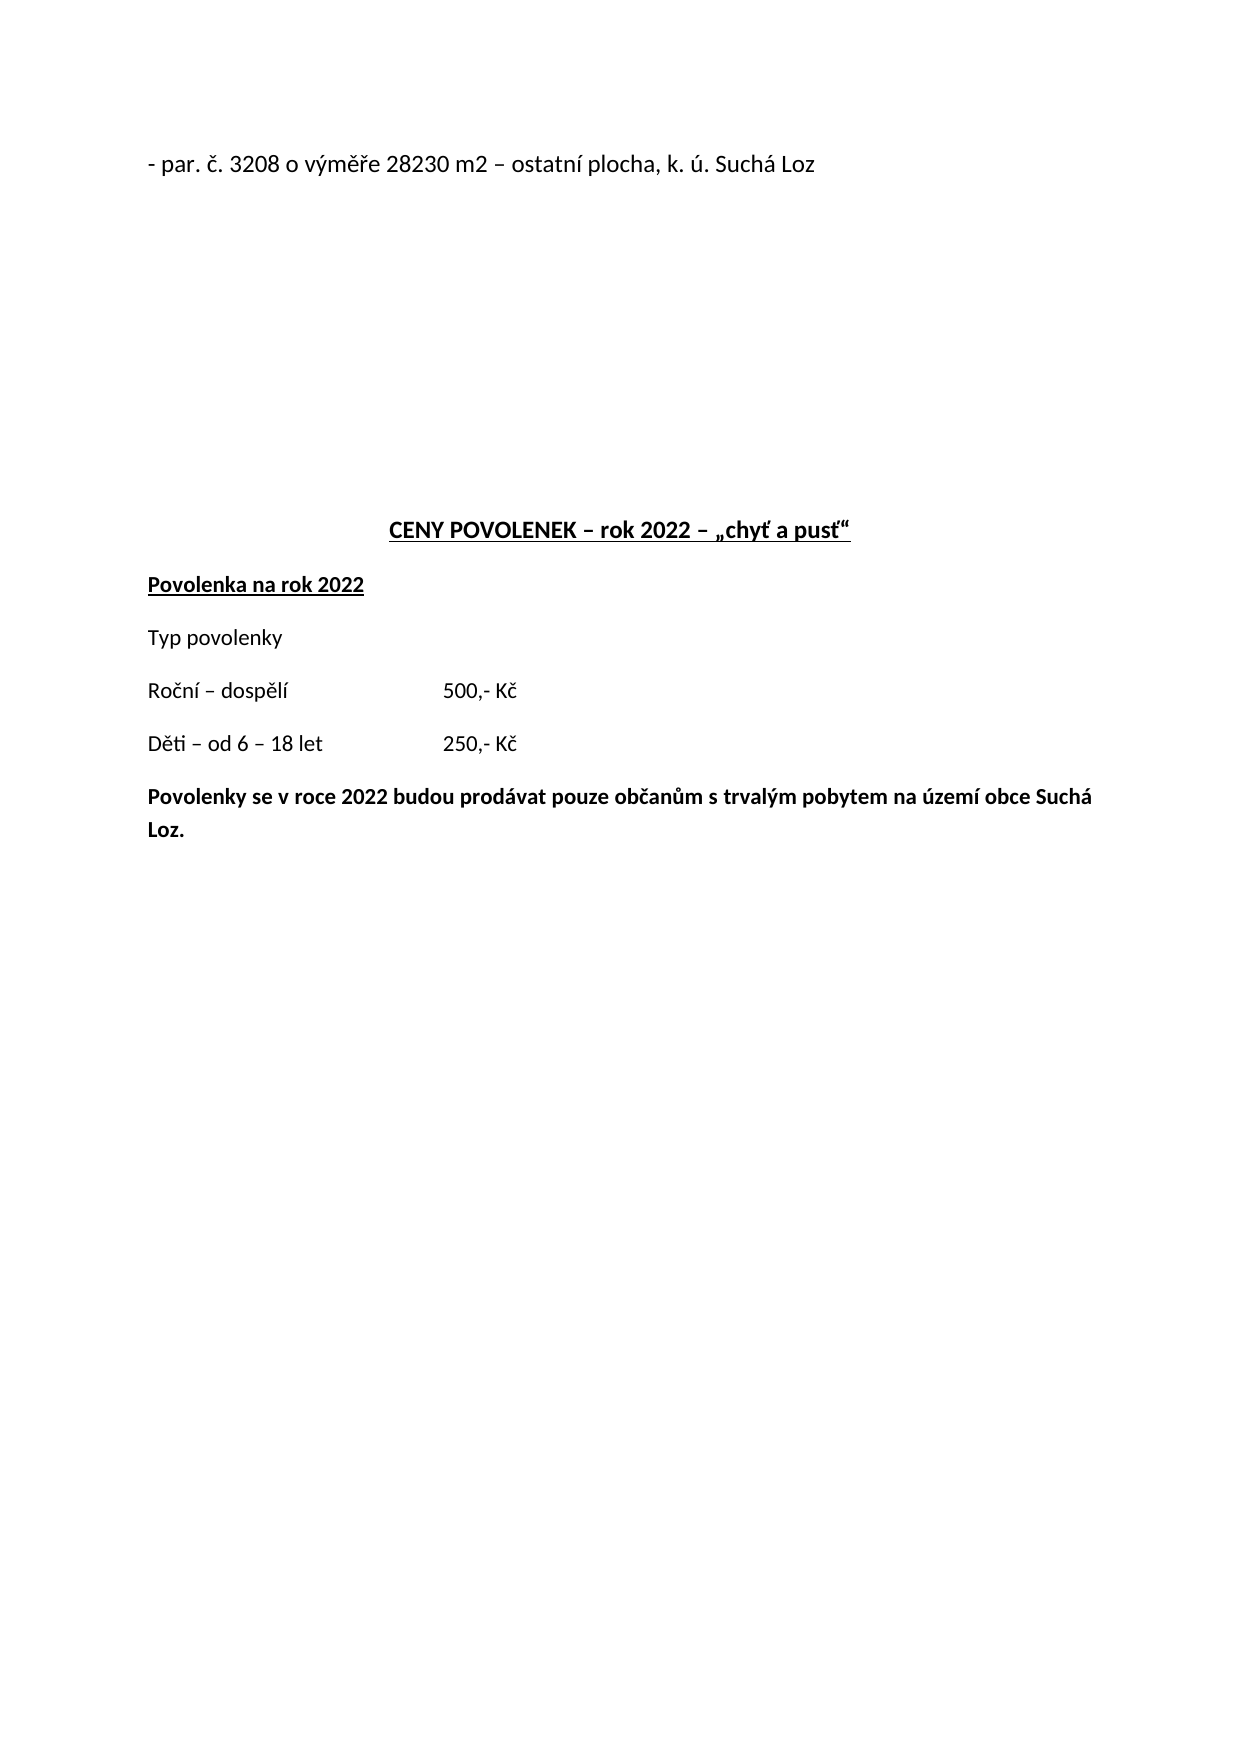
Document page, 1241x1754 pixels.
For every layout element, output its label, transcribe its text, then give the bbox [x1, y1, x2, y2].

text Roční – dospělí 500,- Kč [148, 676, 1092, 704]
text Typ povolenky [148, 623, 1092, 651]
text Děti – od 6 – 18 let 250,- Kč [148, 729, 1092, 757]
text CENY POVOLENEK – rok 2022 – „chyť a pusť“ [148, 514, 1092, 545]
text Povolenka na rok 2022 [148, 570, 1092, 598]
text - par. č. 3208 o výměře 28230 m2 – ostatní plocha, k. ú. Suchá Loz [148, 148, 1092, 210]
text Povolenky se v roce 2022 budou prodávat pouze občanům s trvalým pobytem na území obce Suchá Loz. [148, 782, 1092, 843]
